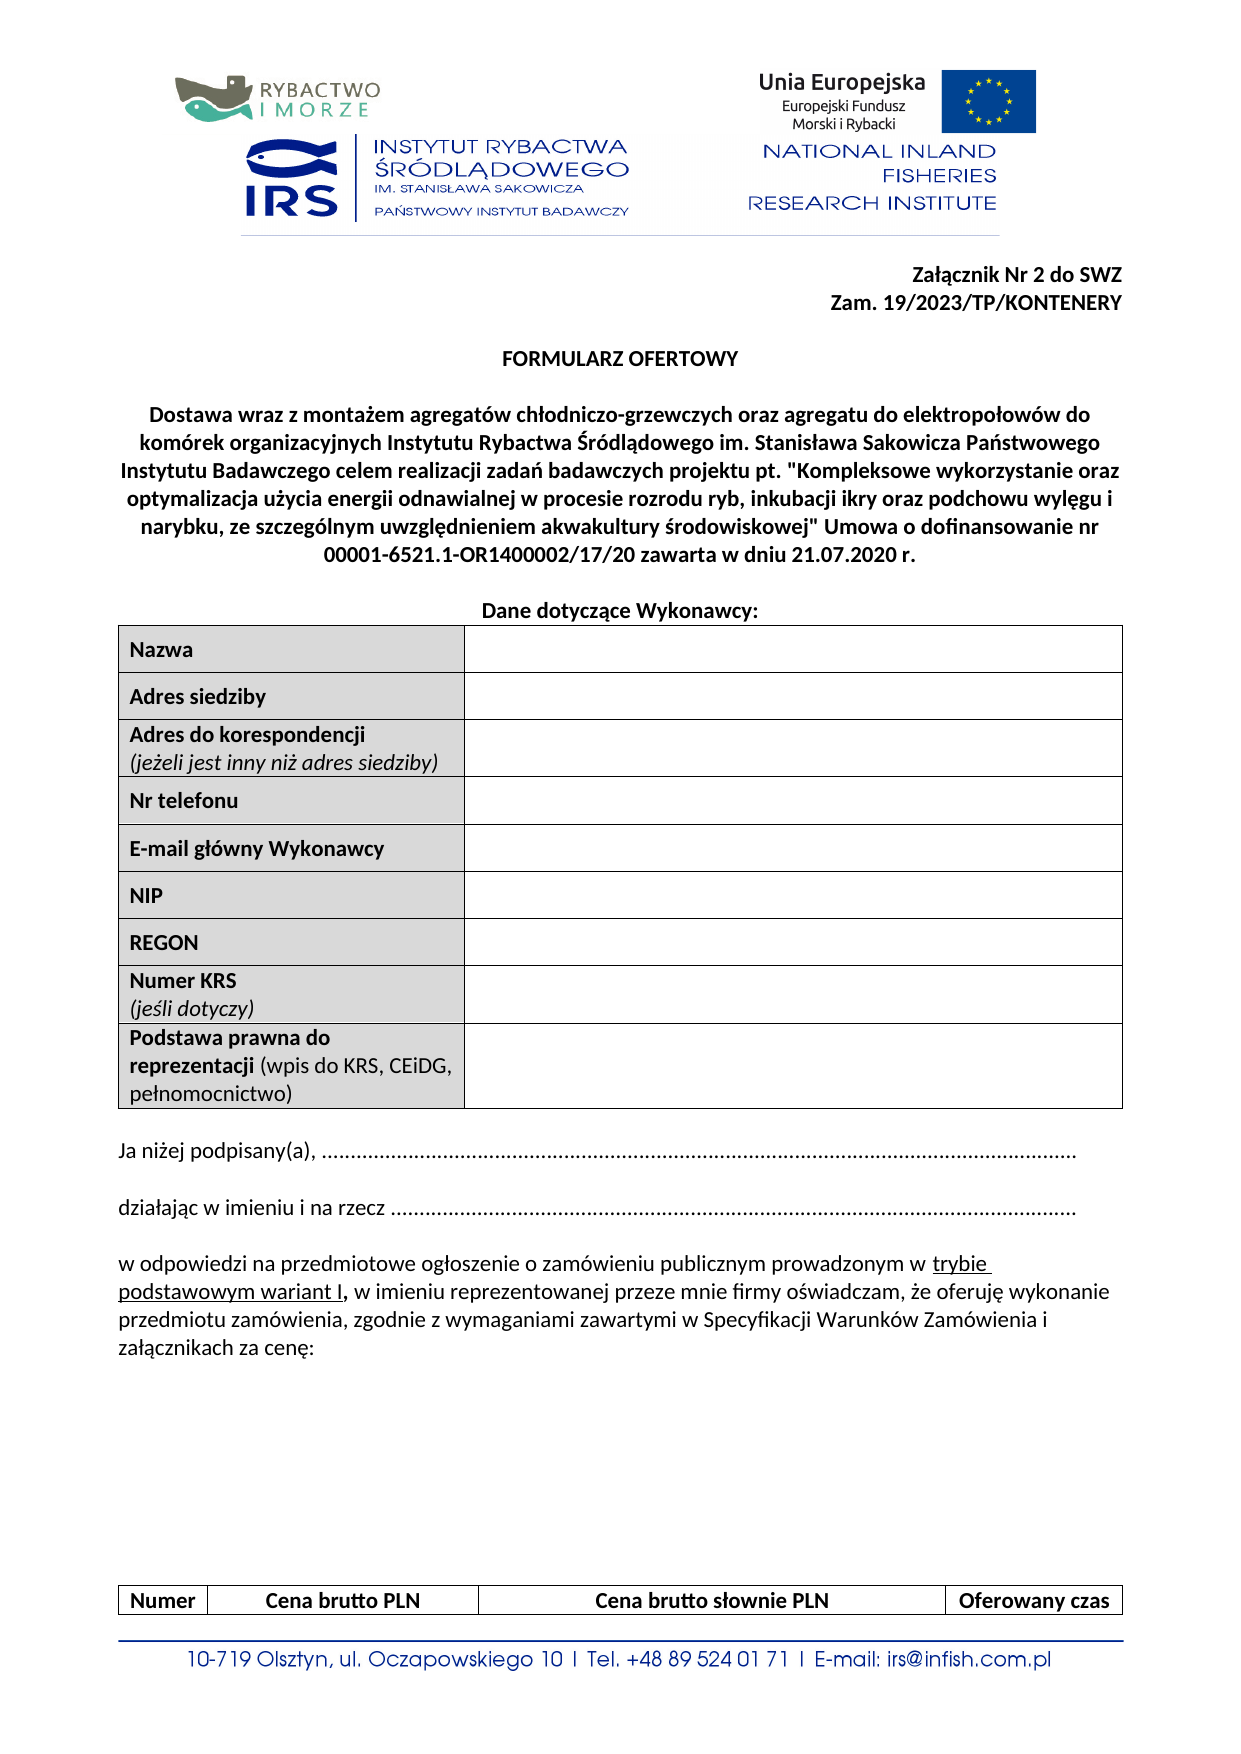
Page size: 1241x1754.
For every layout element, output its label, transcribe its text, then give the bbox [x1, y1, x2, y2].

table_cell Numer KRS (jeśli dotyczy) [119, 966, 464, 1022]
text Załącznik Nr 2 do SWZ [118, 260, 1122, 288]
table_cell Adres do korespondencji (jeżeli jest inny niż adres siedziby) [119, 720, 464, 776]
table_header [946, 1586, 1122, 1614]
table_cell REGON [119, 919, 464, 965]
table_cell [465, 872, 1122, 918]
table_cell NIP [119, 872, 464, 918]
picture [118, 1640, 1124, 1671]
text Dane dotyczące Wykonawcy: [118, 597, 1122, 624]
table_cell E-mail główny Wykonawcy [119, 825, 464, 871]
table_cell [465, 966, 1122, 1022]
text FORMULARZ OFERTOWY [118, 344, 1122, 372]
table_cell Adres siedziby [119, 673, 464, 719]
table_header [465, 626, 1122, 672]
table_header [208, 1586, 478, 1614]
text w odpowiedzi na przedmiotowe ogłoszenie o zamówieniu publicznym prowadzonym w trybie podstawowym wariant I, w imieniu reprezentowanej przeze mnie firmy oświadczam, że oferuję wykonanie przedmiotu zamówienia, zgodnie z wymaganiami zawartymi w Specyfikacji Warunków Zamówienia i załącznikach za cenę: [118, 1249, 1122, 1361]
table_cell Nr telefonu [119, 777, 464, 823]
table_cell Podstawa prawna do reprezentacji (wpis do KRS, CEiDG, pełnomocnictwo) [119, 1024, 464, 1108]
text Ja niżej podpisany(a), ................................................................................................................................... [118, 1137, 1122, 1165]
table_header Numer części [119, 1586, 207, 1614]
table_cell [465, 777, 1122, 823]
picture [161, 59, 1038, 236]
text Zam. 19/2023/TP/KONTENERY [118, 288, 1122, 316]
text działając w imieniu i na rzecz ....................................................................................................................... [118, 1193, 1122, 1221]
text Dostawa wraz z montażem agregatów chłodniczo-grzewczych oraz agregatu do elektropołowów do komórek organizacyjnych Instytutu Rybactwa Śródlądowego im. Stanisława Sakowicza Państwowego Instytutu Badawczego celem realizacji zadań badawczych projektu pt. "Kompleksowe wykorzystanie oraz optymalizacja użycia energii odnawialnej w procesie rozrodu ryb, inkubacji ikry oraz podchowu wylęgu i narybku, ze szczególnym uwzględnieniem akwakultury środowiskowej" Umowa o dofinansowanie nr 00001-6521.1-OR1400002/17/20 zawarta w dniu 21.07.2020 r. [118, 400, 1122, 568]
table_cell [465, 720, 1122, 776]
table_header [479, 1586, 945, 1614]
table_cell [465, 825, 1122, 871]
table_cell [465, 673, 1122, 719]
table_cell [465, 919, 1122, 965]
table_header Nazwa [119, 626, 464, 672]
table_cell [465, 1024, 1122, 1108]
